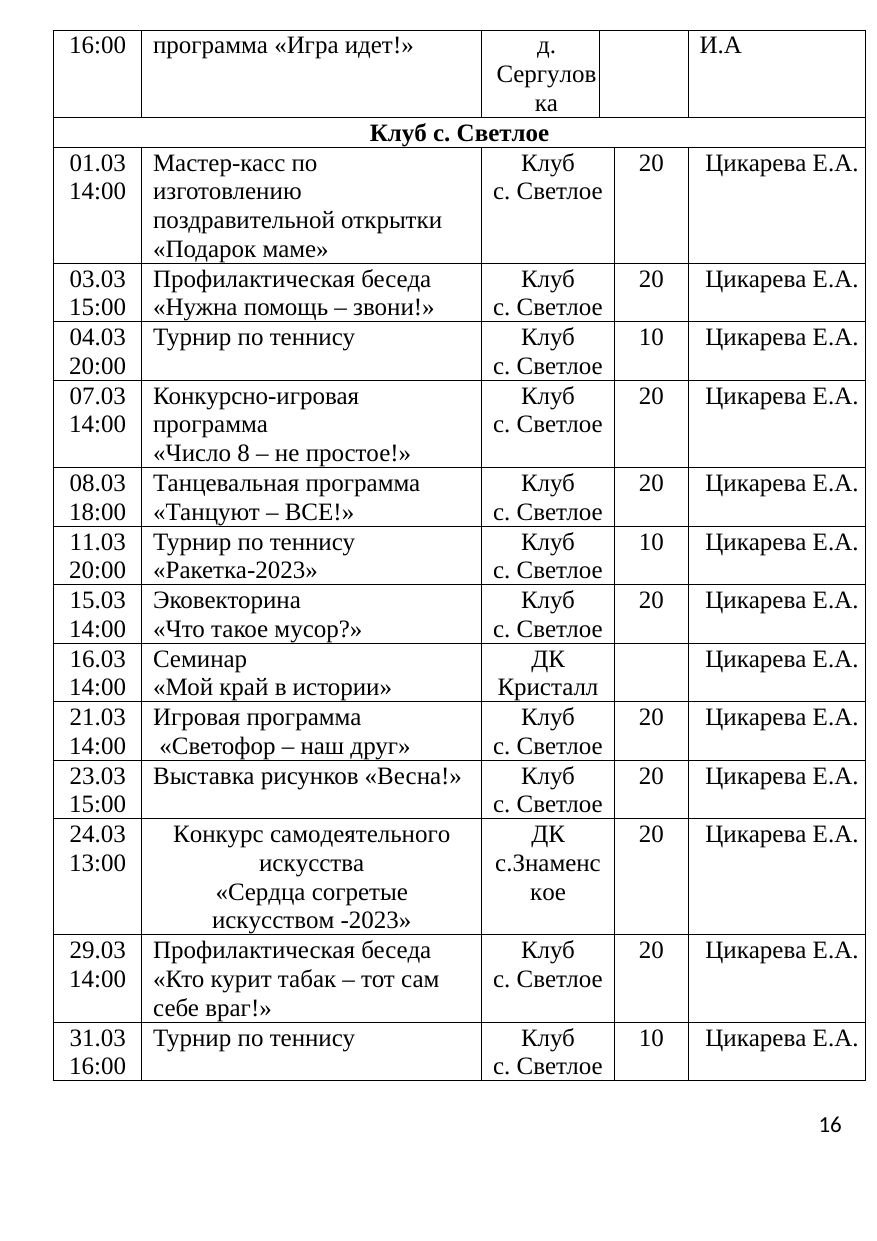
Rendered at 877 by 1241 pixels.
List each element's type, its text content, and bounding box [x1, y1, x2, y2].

table_cell Цикарева Е.А. [689, 322, 865, 380]
table_cell 23.03 15:00 [54, 761, 141, 818]
table_cell Клуб с. Светлое [482, 585, 614, 643]
table_cell Конкурсно-игровая программа «Число 8 – не простое!» [142, 381, 481, 467]
table_cell Игровая программа «Светофор – наш друг» [142, 702, 481, 760]
table_cell 21.03 14:00 [54, 702, 141, 760]
table_cell Цикарева Е.А. [689, 585, 865, 643]
table_cell Семинар «Мой край в истории» [142, 644, 481, 701]
table_cell 20 [615, 264, 688, 321]
table_cell 31.03 16:00 [54, 1023, 141, 1080]
table_cell Эковекторина «Что такое мусор?» [142, 585, 481, 643]
table_cell Клуб с. Светлое [482, 761, 614, 818]
table_cell Клуб с. Светлое [54, 118, 865, 147]
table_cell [142, 31, 481, 117]
table_cell 20 [615, 585, 688, 643]
table_cell 08.03 18:00 [54, 468, 141, 526]
table_cell 25 [600, 31, 688, 117]
table_cell 20 [615, 935, 688, 1022]
table_cell Цикарева Е.А. [689, 468, 865, 526]
table_cell Клуб с. Светлое [482, 148, 614, 263]
table_cell Цикарева Е.А. [689, 819, 865, 934]
table_cell 07.03 14:00 [54, 381, 141, 467]
table_cell Мастер-касс по изготовлению поздравительной открытки «Подарок маме» [142, 148, 481, 263]
table_cell Цикарева Е.А. [689, 264, 865, 321]
table_cell 10 [615, 527, 688, 584]
table_cell 20 [615, 148, 688, 263]
table_cell 20 [615, 702, 688, 760]
table_cell Профилактическая беседа «Кто курит табак – тот сам себе враг!» [142, 935, 481, 1022]
table_cell Цикарева Е.А. [689, 702, 865, 760]
table_cell Цикарева Е.А. [689, 1023, 865, 1080]
table_cell Цикарева Е.А. [689, 935, 865, 1022]
table_cell Цикарева Е.А. [689, 761, 865, 818]
table_cell Клуб с. Светлое [482, 1023, 614, 1080]
table_cell 24.03 13:00 [54, 819, 141, 934]
table_cell Клуб с. Светлое [482, 322, 614, 380]
table_cell Турнир по теннису [142, 1023, 481, 1080]
table_cell Профилактическая беседа «Нужна помощь – звони!» [142, 264, 481, 321]
table_cell Клуб с. Светлое [482, 527, 614, 584]
table_cell Цикарева Е.А. [689, 644, 865, 701]
table_cell Танцевальная программа «Танцуют – ВСЕ!» [142, 468, 481, 526]
table_cell 04.03 20:00 [54, 322, 141, 380]
table_cell [615, 644, 688, 701]
table_cell Цикарева Е.А. [689, 381, 865, 467]
table_cell 01.03 14:00 [54, 148, 141, 263]
table_cell 20 [615, 819, 688, 934]
table_cell ДК с.Знаменское [482, 819, 614, 934]
table_cell 31.03 16:00 [54, 31, 141, 117]
table_cell 03.03 15:00 [54, 264, 141, 321]
table_cell 10 [615, 1023, 688, 1080]
table_cell Конкурс самодеятельного искусства «Сердца согретые искусством -2023» [142, 819, 481, 934]
table_cell Клуб с. Светлое [482, 381, 614, 467]
table_cell Клуб д. Сергуловка [482, 31, 599, 117]
table_cell 20 [615, 381, 688, 467]
table_cell Выставка рисунков «Весна!» [142, 761, 481, 818]
table_cell Турнир по теннису «Ракетка-2023» [142, 527, 481, 584]
table_cell Цикарева Е.А. [689, 527, 865, 584]
table_cell ДК Кристалл [482, 644, 614, 701]
table_cell Клуб с. Светлое [482, 468, 614, 526]
table_cell Кушнарева И.А [689, 31, 865, 117]
table_cell 10 [615, 322, 688, 380]
table_cell 20 [615, 761, 688, 818]
table_cell 11.03 20:00 [54, 527, 141, 584]
table_cell 15.03 14:00 [54, 585, 141, 643]
table_cell Клуб с. Светлое [482, 935, 614, 1022]
table_cell 16.03 14:00 [54, 644, 141, 701]
table_cell 29.03 14:00 [54, 935, 141, 1022]
table_cell Цикарева Е.А. [689, 148, 865, 263]
table_cell 20 [615, 468, 688, 526]
table_cell Клуб с. Светлое [482, 702, 614, 760]
table_cell Клуб с. Светлое [482, 264, 614, 321]
table_cell Турнир по теннису [142, 322, 481, 380]
